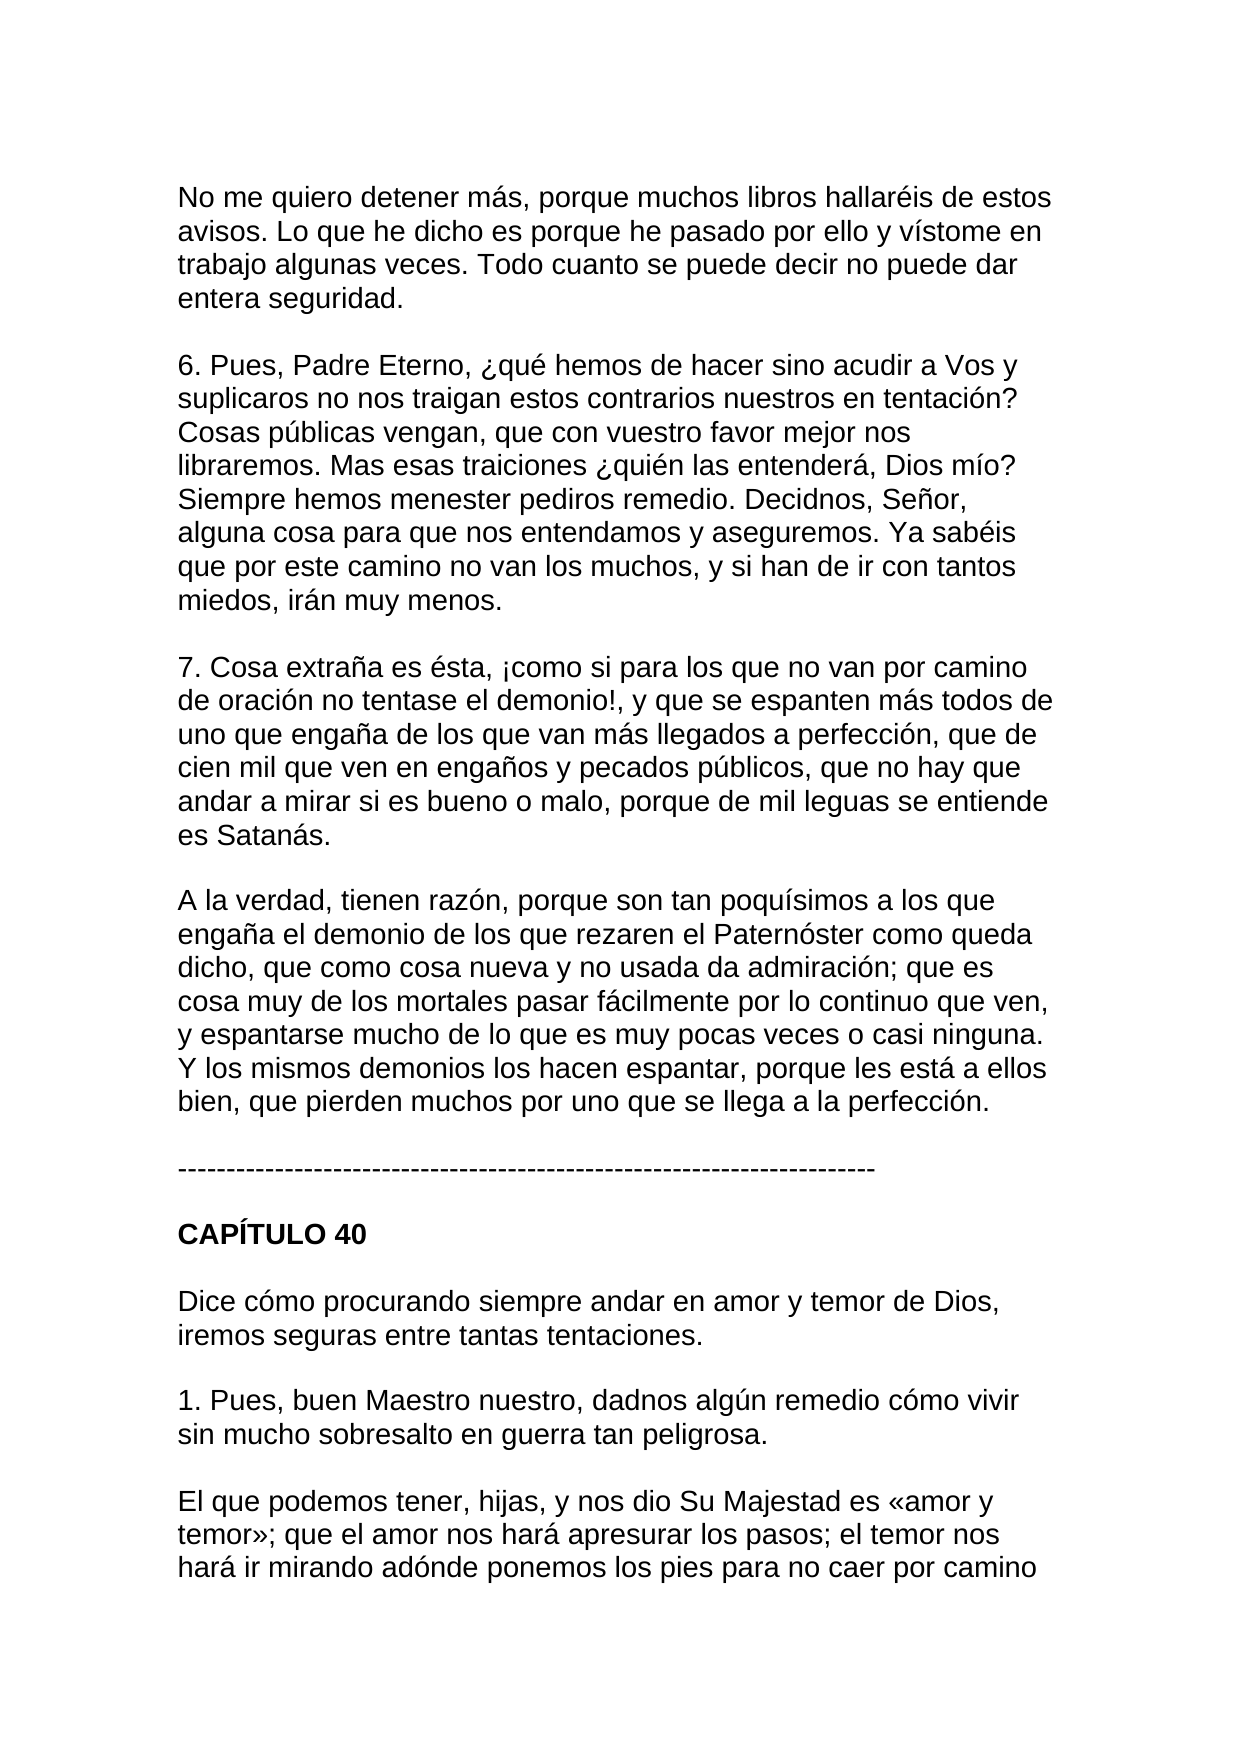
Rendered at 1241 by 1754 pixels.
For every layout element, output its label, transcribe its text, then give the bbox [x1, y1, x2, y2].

text CAPÍTULO 40 [177, 1217, 1067, 1251]
text A la verdad, tienen razón, porque son tan poquísimos a los que engaña el demonio de los que rezaren el Paternóster como queda dicho, que como cosa nueva y no usada da admiración; que es cosa muy de los mortales pasar fácilmente por lo continuo que ven, y espantarse mucho de lo que es muy pocas veces o casi ninguna. Y los mismos demonios los hacen espantar, porque les está a ellos bien, que pierden muchos por uno que se llega a la perfección. [177, 883, 1055, 1118]
text ------------------------------------------------------------------------ [177, 1151, 1067, 1185]
text 1. Pues, buen Maestro nuestro, dadnos algún remedio cómo vivir sin mucho sobresalto en guerra tan peligrosa. [177, 1383, 1026, 1450]
text El que podemos tener, hijas, y nos dio Su Majestad es «amor y temor»; que el amor nos hará apresurar los pasos; el temor nos hará ir mirando adónde ponemos los pies para no caer por camino [177, 1484, 1044, 1584]
text No me quiero detener más, porque muchos libros hallaréis de estos avisos. Lo que he dicho es porque he pasado por ello y vístome en trabajo algunas veces. Todo cuanto se puede decir no puede dar entera seguridad. [177, 180, 1058, 314]
text 6. Pues, Padre Eterno, ¿qué hemos de hacer sino acudir a Vos y suplicaros no nos traigan estos contrarios nuestros en tentación? Cosas públicas vengan, que con vuestro favor mejor nos libraremos. Mas esas traiciones ¿quién las entenderá, Dios mío? Siempre hemos menester pediros remedio. Decidnos, Señor, alguna cosa para que nos entendamos y aseguremos. Ya sabéis que por este camino no van los muchos, y si han de ir con tantos miedos, irán muy menos. [177, 348, 1024, 616]
text Dice cómo procurando siempre andar en amor y temor de Dios, iremos seguras entre tantas tentaciones. [177, 1284, 1006, 1351]
text 7. Cosa extraña es ésta, ¡como si para los que no van por camino de oración no tentase el demonio!, y que se espanten más todos de uno que engaña de los que van más llegados a perfección, que de cien mil que ven en engaños y pecados públicos, que no hay que andar a mirar si es bueno o malo, porque de mil leguas se entiende es Satanás. [177, 650, 1060, 851]
